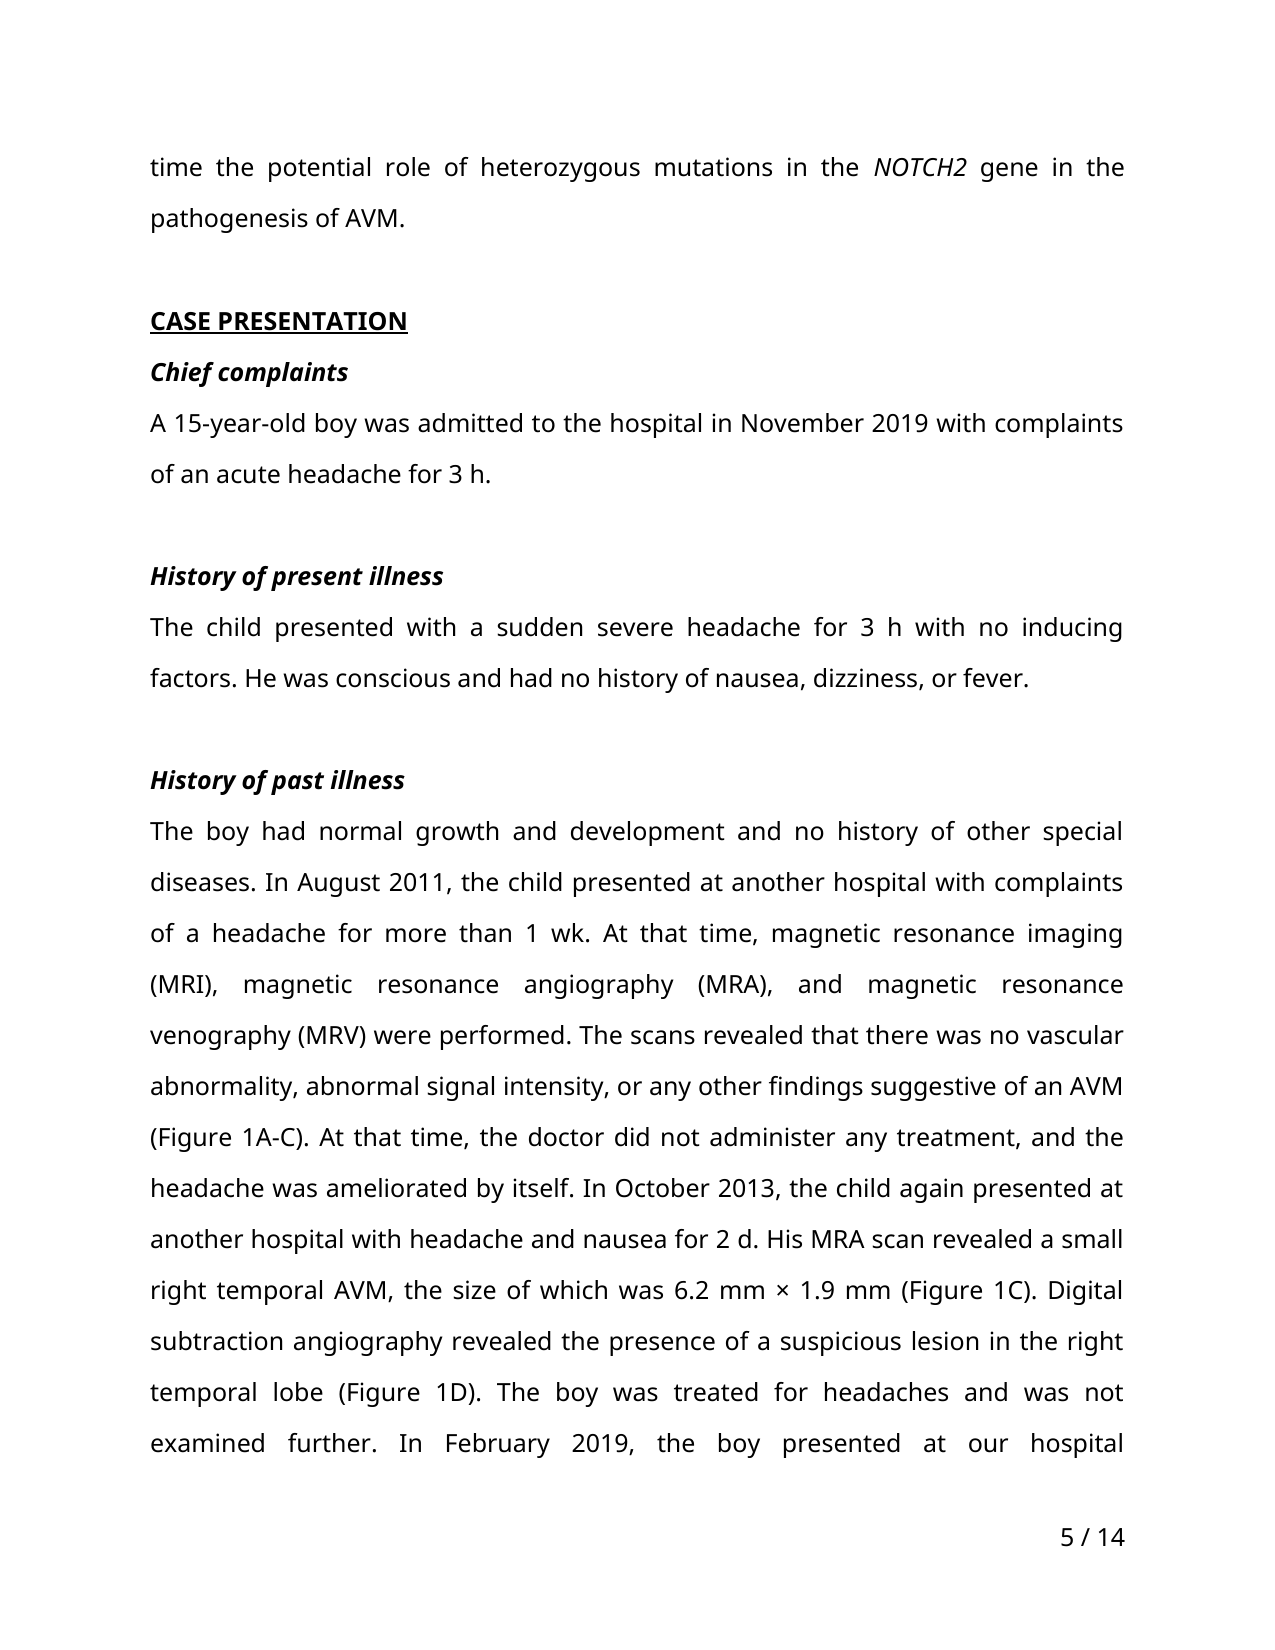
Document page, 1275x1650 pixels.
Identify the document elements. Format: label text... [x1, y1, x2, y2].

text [150, 150, 1125, 235]
text History of present illness [150, 558, 1125, 592]
text The child presented with a sudden severe headache for 3 h with no inducing factors. He was conscious and had no history of nausea, dizziness, or fever. [150, 609, 1125, 694]
text History of past illness [150, 762, 1125, 797]
text CASE PRESENTATION [150, 303, 1125, 337]
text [150, 813, 1125, 1460]
text Chief complaints [150, 354, 1125, 388]
text A 15-year-old boy was admitted to the hospital in November 2019 with complaints of an acute headache for 3 h. [150, 405, 1125, 490]
